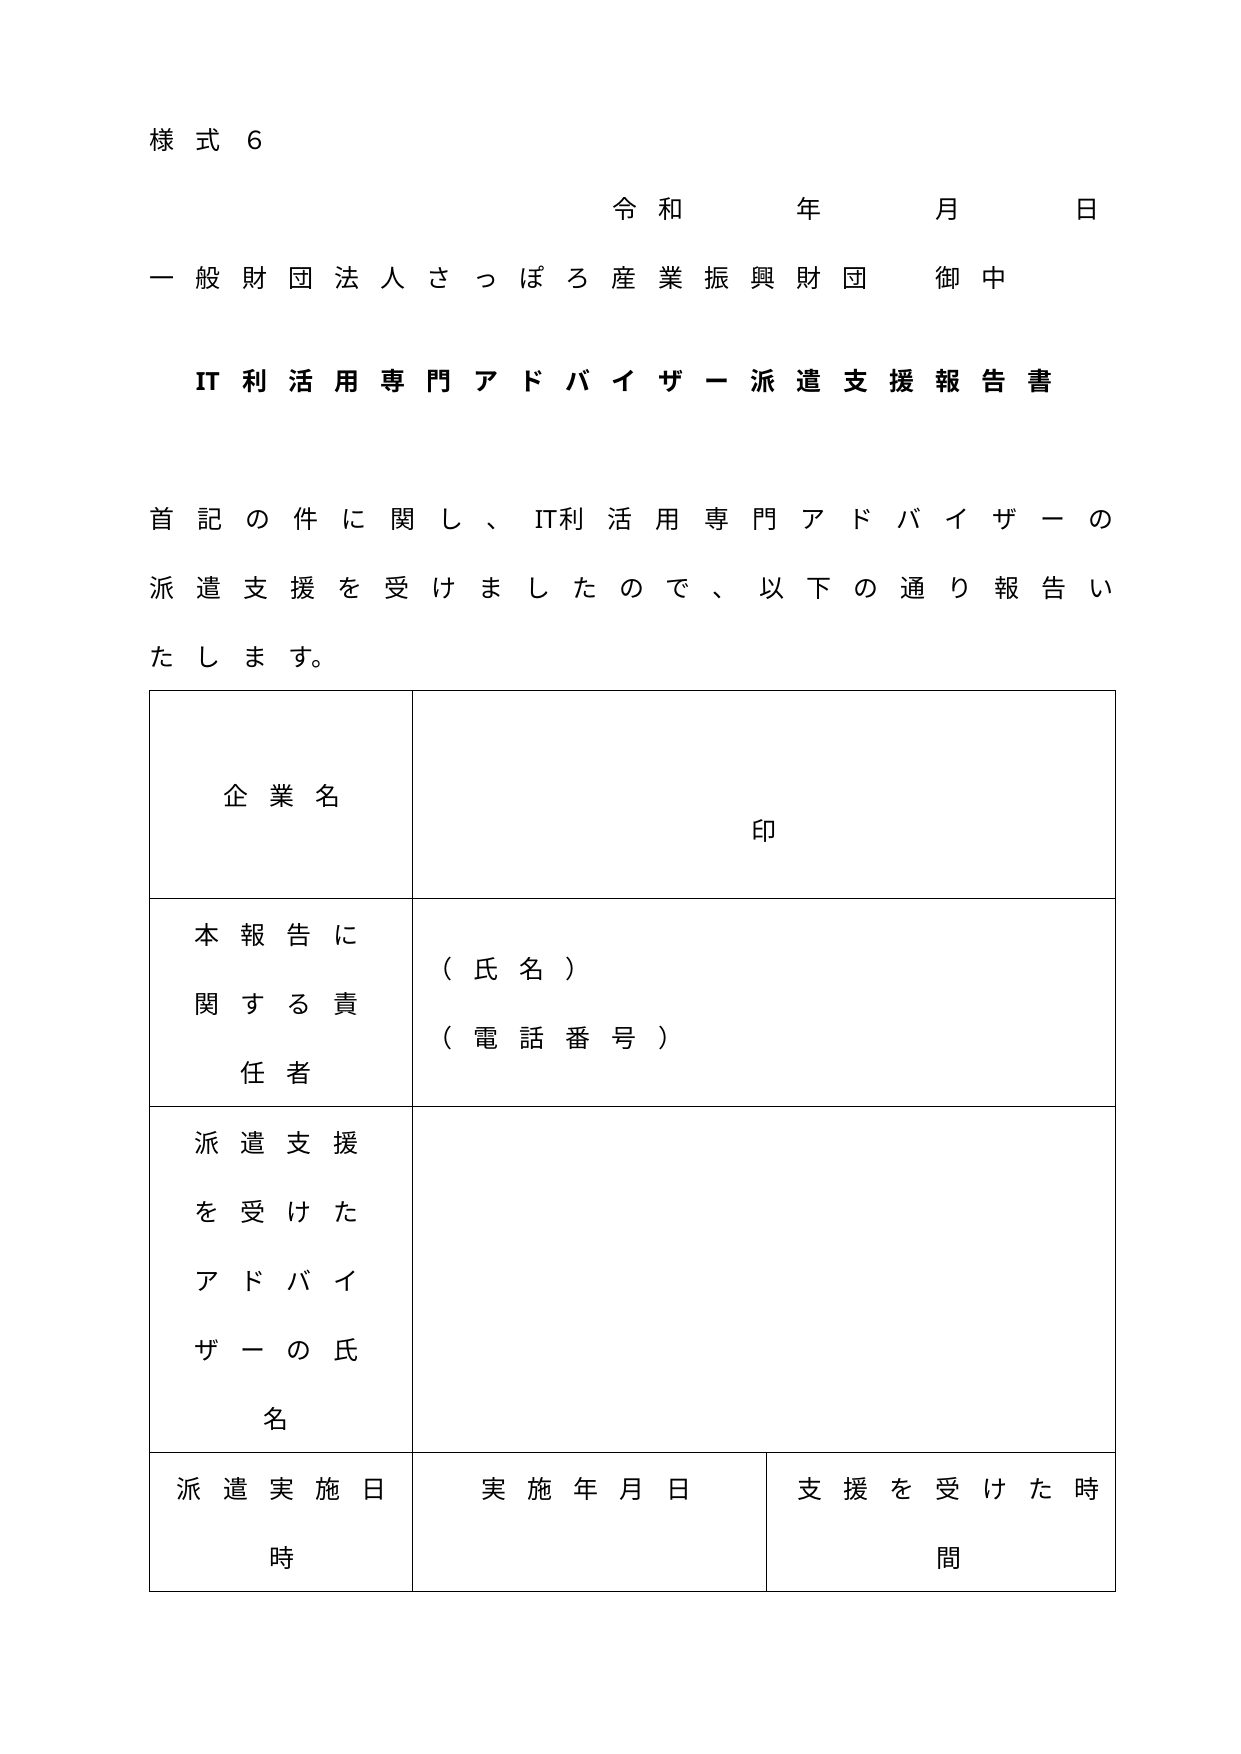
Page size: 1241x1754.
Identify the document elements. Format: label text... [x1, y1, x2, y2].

text 一般財団法人さっぽろ産業振興財団 御中 [149, 242, 1121, 311]
table_cell 派遣支援を受けた アドバイザーの氏名 [150, 1107, 412, 1452]
text 首記の件に関し、IT利活用専門アドバイザーの派遣支援を受けましたので、以下の通り報告いたします。 [149, 483, 1136, 690]
table_cell 派遣実施日時 [150, 1453, 412, 1591]
table_header 印 [413, 691, 1115, 898]
table_header 企業名 [150, 691, 412, 898]
table_cell 支援を受けた時間 [767, 1453, 1115, 1591]
text 様式６ [149, 104, 1121, 173]
table_cell 実施年月日 [413, 1453, 766, 1591]
text IT利活用専門アドバイザー派遣支援報告書 [149, 345, 1121, 414]
table_cell （氏名） （電話番号） [413, 899, 1115, 1106]
text 令和 年 月 日 [149, 173, 1121, 242]
table_cell [413, 1107, 1115, 1452]
table_cell 本報告に関する責任者 [150, 899, 412, 1106]
